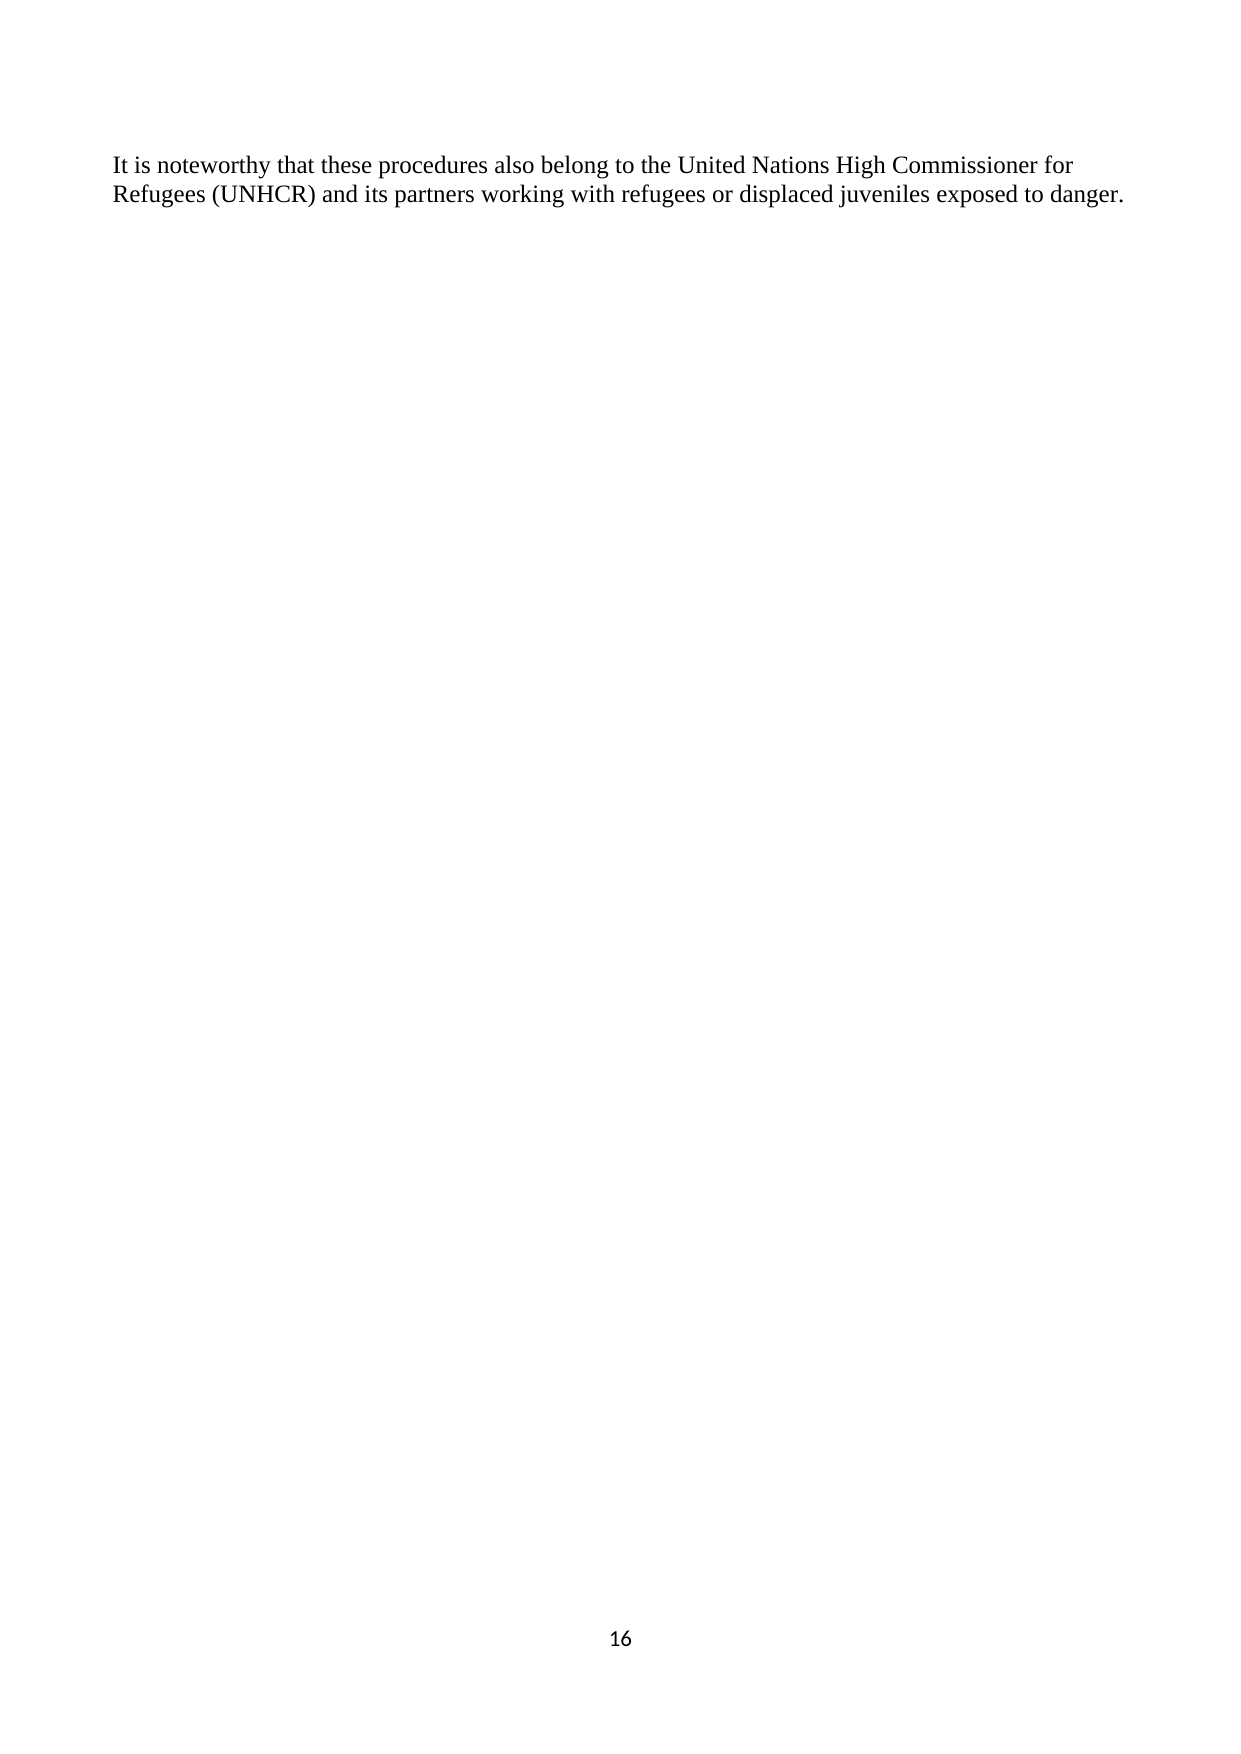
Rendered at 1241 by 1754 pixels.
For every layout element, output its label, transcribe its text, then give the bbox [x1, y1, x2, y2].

text It is noteworthy that these procedures also belong to the United Nations High Commissioner for Refugees (UNHCR) and its partners working with refugees or displaced juveniles exposed to danger. [112, 150, 1128, 207]
